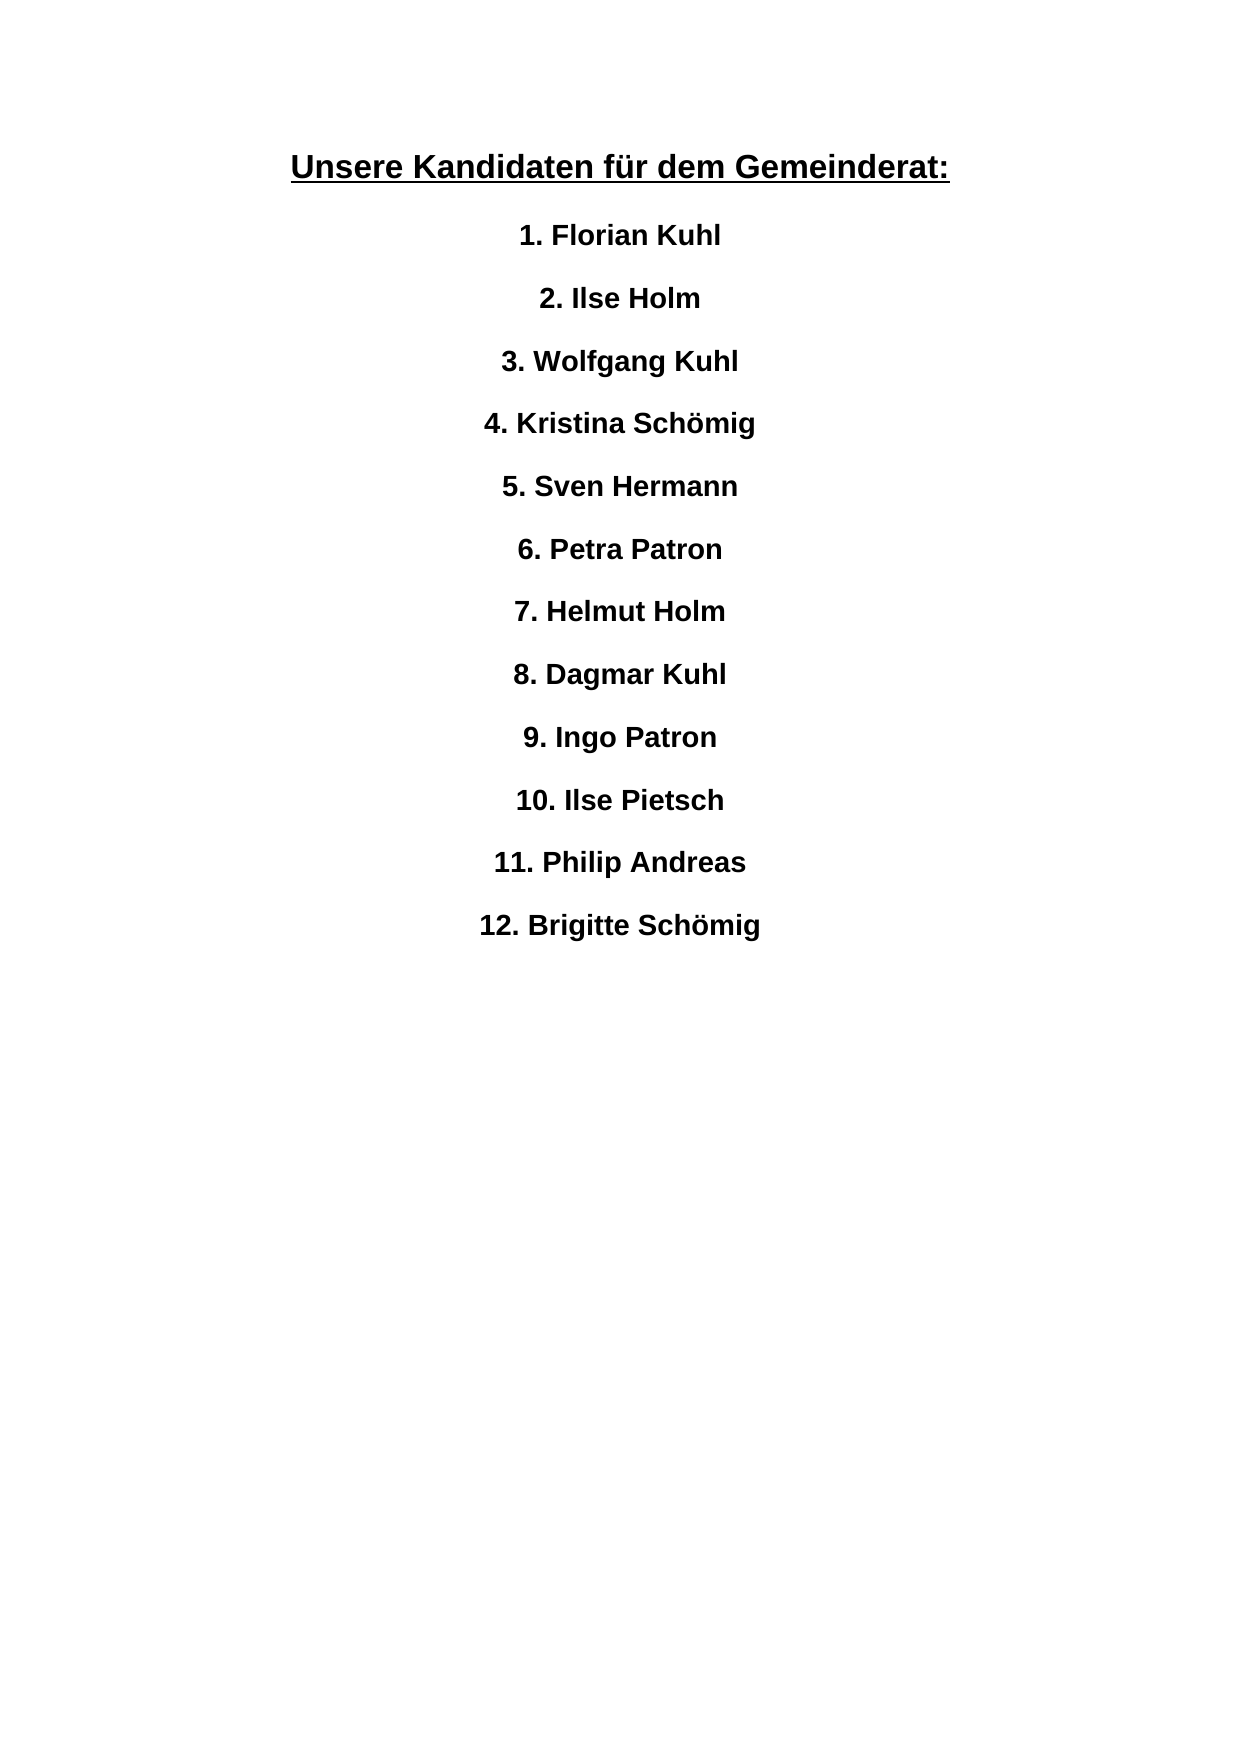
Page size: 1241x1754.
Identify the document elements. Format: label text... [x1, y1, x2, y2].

text 7. Helmut Holm [148, 594, 1093, 628]
text 6. Petra Patron [148, 532, 1093, 565]
text 12. Brigitte Schömig [148, 908, 1093, 942]
text 4. Kristina Schömig [148, 406, 1093, 440]
text 1. Florian Kuhl [148, 218, 1093, 252]
text 11. Philip Andreas [148, 845, 1093, 879]
text 10. Ilse Pietsch [148, 783, 1093, 816]
text 5. Sven Hermann [148, 469, 1093, 503]
text 2. Ilse Holm [148, 281, 1093, 314]
text Unsere Kandidaten für dem Gemeinderat: [148, 148, 1093, 186]
text 8. Dagmar Kuhl [148, 657, 1093, 691]
text 9. Ingo Patron [148, 720, 1093, 753]
text 3. Wolfgang Kuhl [148, 344, 1093, 377]
